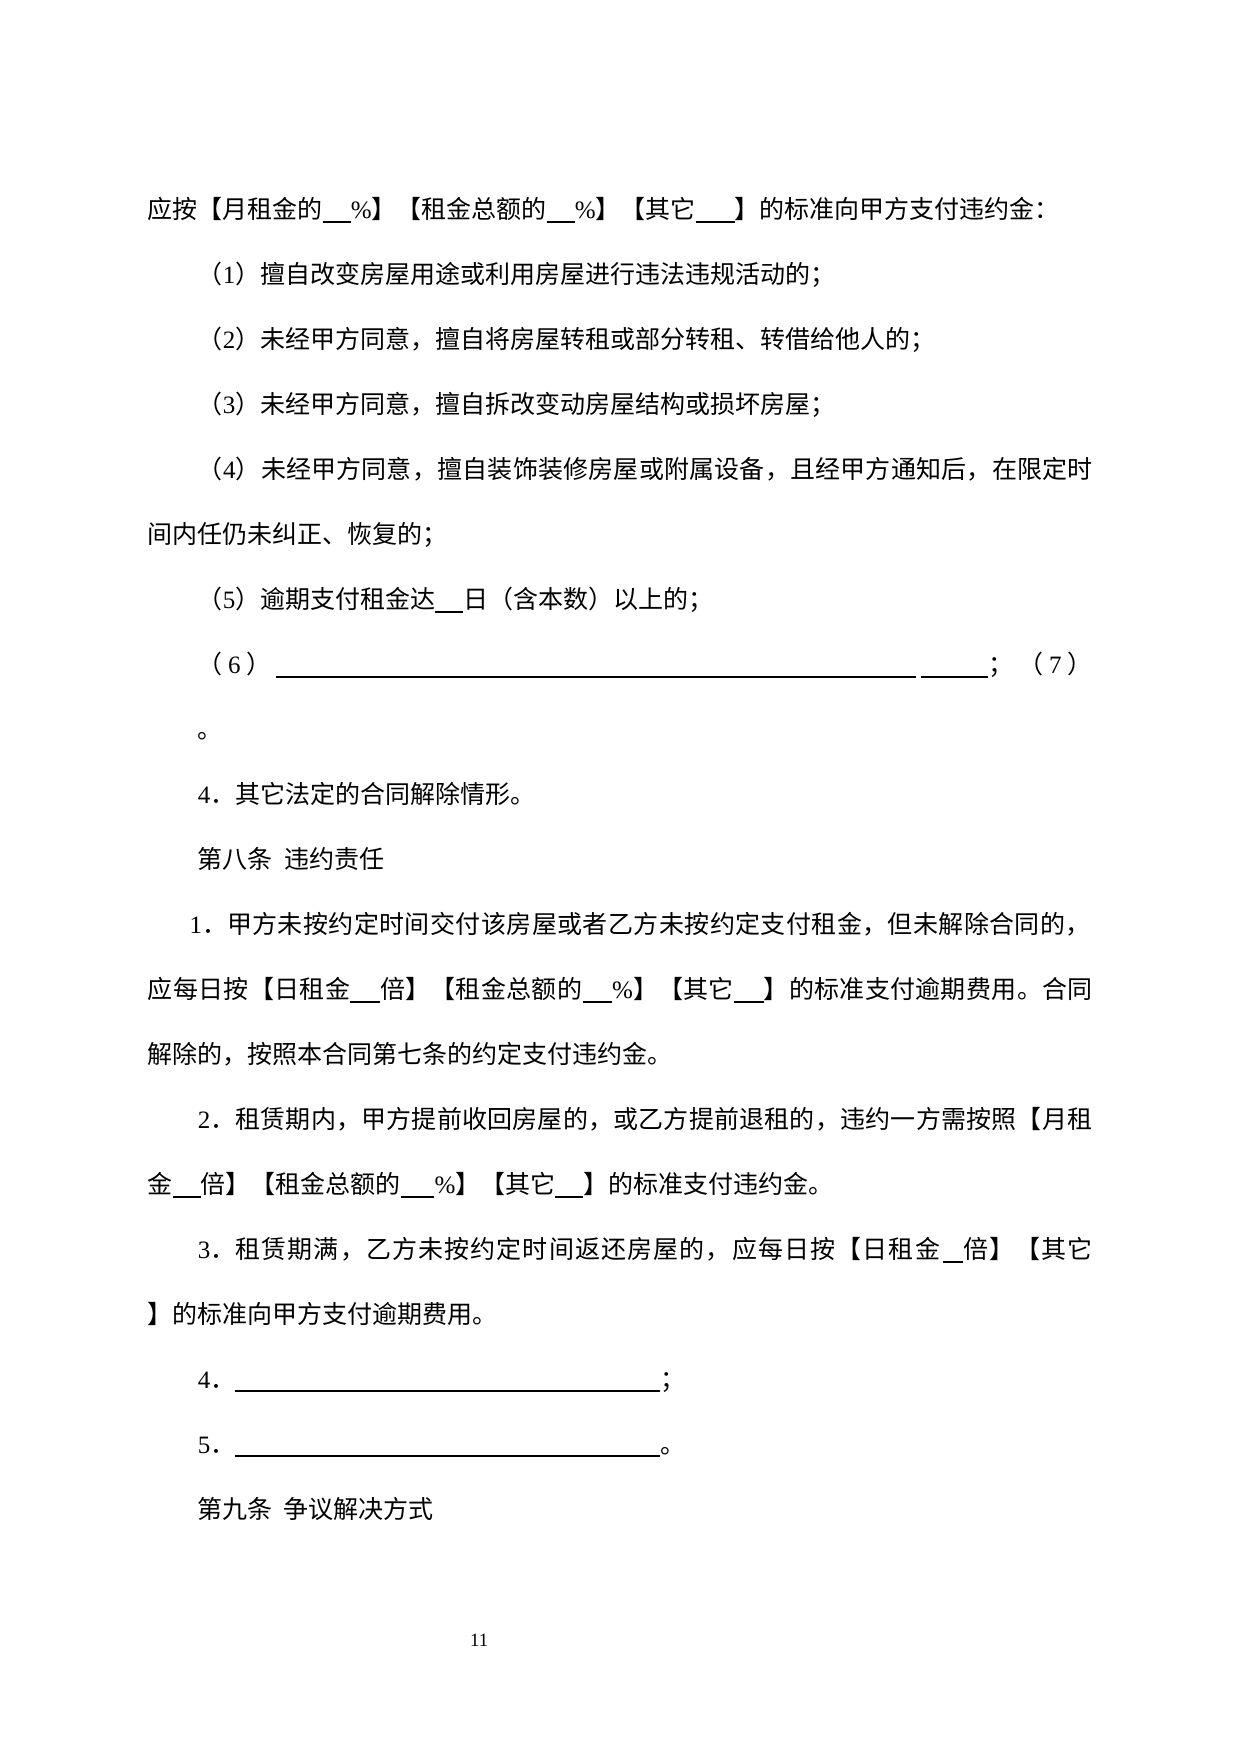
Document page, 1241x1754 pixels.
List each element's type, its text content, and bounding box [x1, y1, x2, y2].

text （1）擅自改变房屋用途或利用房屋进行违法违规活动的； [148, 240, 1093, 305]
text （5）逾期支付租金达 日（含本数）以上的； [148, 565, 1093, 630]
text 第九条 争议解决方式 [197, 1475, 1093, 1540]
list 租赁期内，甲方提前收回房屋的，或乙方提前退租的，违约一方需按照【月租金 倍】【租金总额的 %】【其它 】的标准支付违约金。 [148, 1085, 1093, 1215]
text 第八条 违约责任 [148, 825, 1093, 890]
list ； [148, 1345, 1093, 1410]
list 。 [148, 1410, 1093, 1475]
text （3）未经甲方同意，擅自拆改变动房屋结构或损坏房屋； [148, 370, 1093, 435]
list 甲方未按约定时间交付该房屋或者乙方未按约定支付租金，但未解除合同的，应每日按【日租金 倍】【租金总额的 %】【其它 】的标准支付逾期费用。合同解除的，按照本合同第七条的约定支付违约金。 [148, 890, 1093, 1085]
text （2）未经甲方同意，擅自将房屋转租或部分转租、转借给他人的； [148, 305, 1093, 370]
list 租赁期满，乙方未按约定时间返还房屋的，应每日按【日租金 倍】【其它 】的标准向甲方支付逾期费用。 [148, 1215, 1093, 1345]
text （6） ；（7） 。 [197, 630, 1093, 760]
list 其它法定的合同解除情形。 [148, 760, 1093, 825]
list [148, 175, 1093, 240]
text （4）未经甲方同意，擅自装饰装修房屋或附属设备，且经甲方通知后，在限定时间内任仍未纠正、恢复的； [148, 435, 1093, 565]
